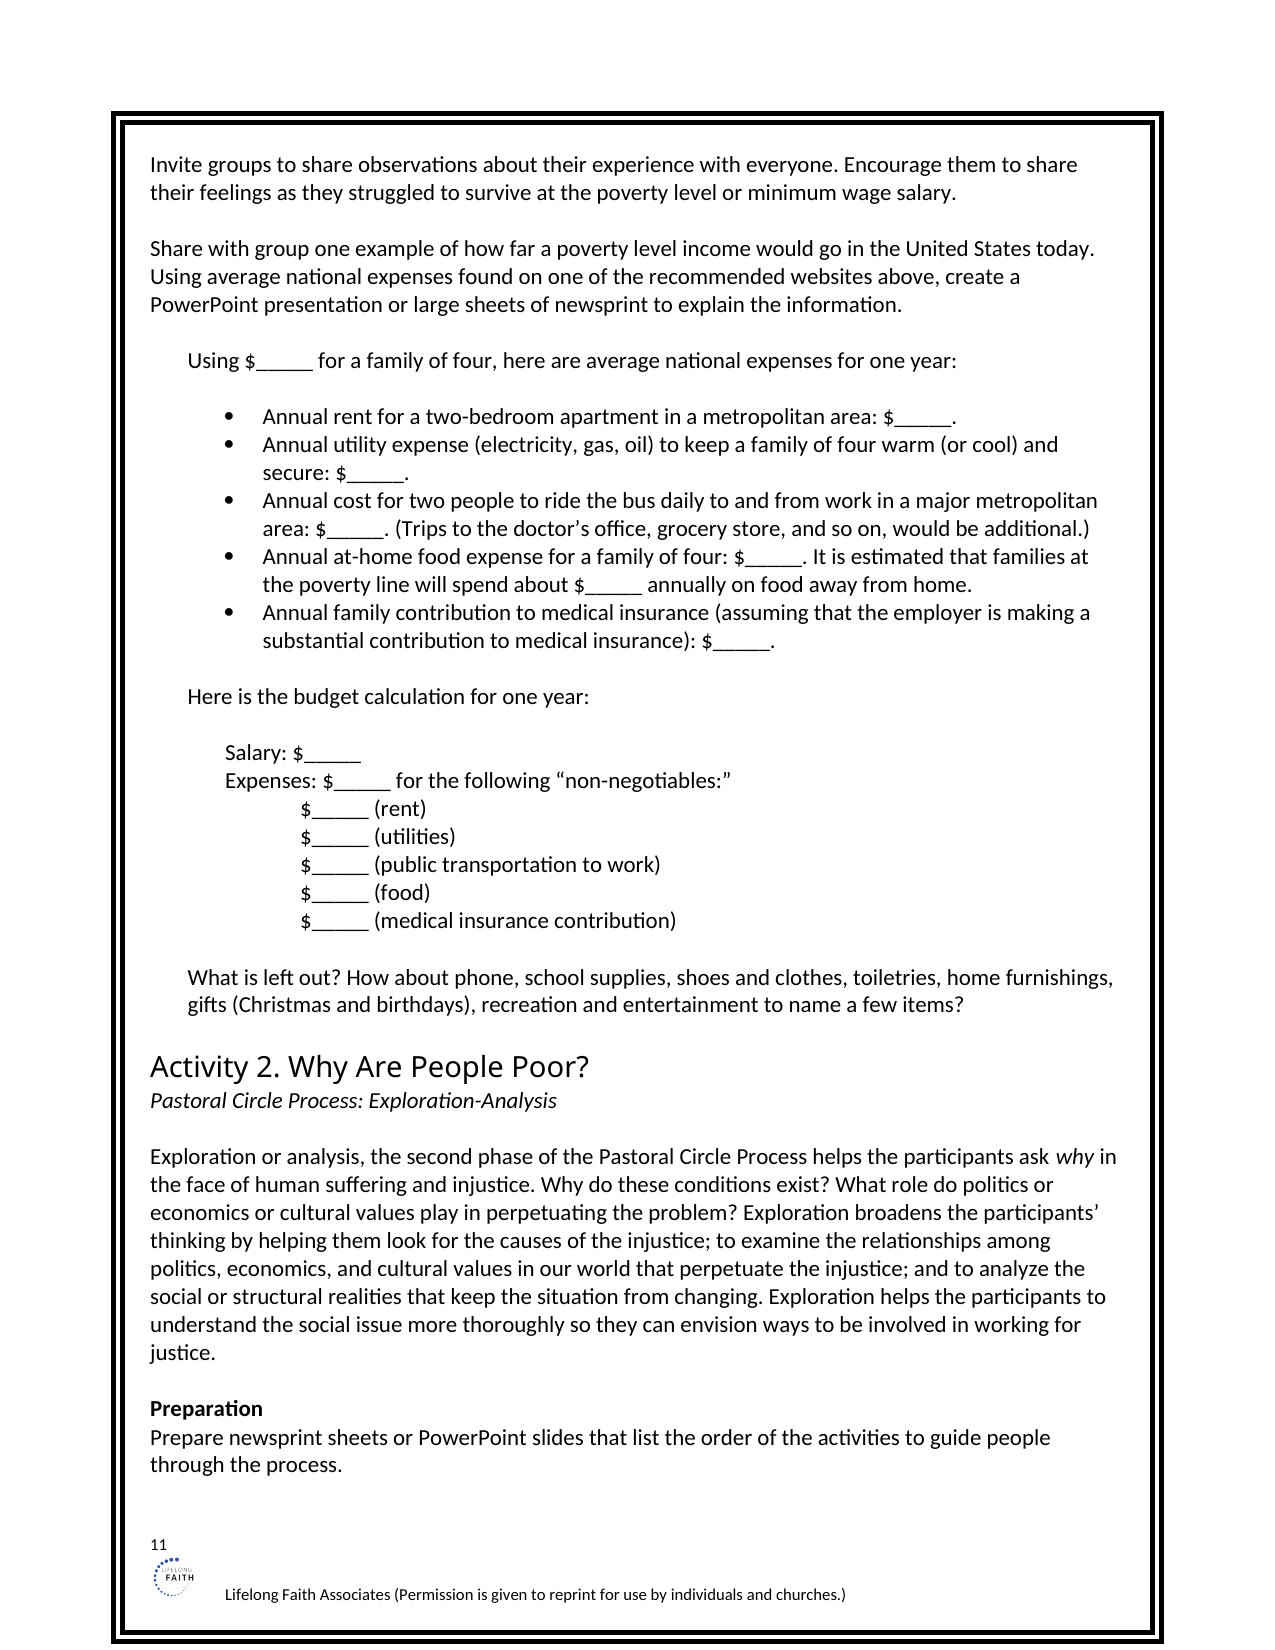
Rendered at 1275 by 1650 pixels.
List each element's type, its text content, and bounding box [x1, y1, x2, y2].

list Annual utility expense (electricity, gas, oil) to keep a family of four warm (or cool) and secure: $_____. [225, 430, 1125, 486]
list Annual rent for a two-bedroom apartment in a metropolitan area: $_____. [225, 402, 1125, 430]
list Annual cost for two people to ride the bus daily to and from work in a major metropolitan area: $_____. (Trips to the doctor’s office, grocery store, and so on, would be additional.) [225, 486, 1125, 542]
text $_____ (food) [300, 878, 1125, 907]
text $_____ (medical insurance contribution) [300, 907, 1125, 934]
text $_____ (rent) [300, 794, 1125, 822]
text $_____ (public transportation to work) [300, 851, 1125, 878]
text Using $_____ for a family of four, here are average national expenses for one year: [187, 346, 1125, 374]
text Here is the budget calculation for one year: [187, 682, 1125, 710]
text Salary: $_____ [225, 738, 1125, 766]
text Prepare newsprint sheets or PowerPoint slides that list the order of the activities to guide people through the process. [150, 1423, 1125, 1479]
text Pastoral Circle Process: Exploration-Analysis [150, 1086, 1125, 1114]
list Annual at-home food expense for a family of four: $_____. It is estimated that families at the poverty line will spend about $_____ annually on food away from home. [225, 542, 1125, 598]
text What is left out? How about phone, school supplies, shoes and clothes, toiletries, home furnishings, gifts (Christmas and birthdays), recreation and entertainment to name a few items? [187, 963, 1125, 1019]
picture [150, 1554, 197, 1601]
text $_____ (utilities) [300, 822, 1125, 851]
text Exploration or analysis, the second phase of the Pastoral Circle Process helps the participants ask why in the face of human suffering and injustice. Why do these conditions exist? What role do politics or economics or cultural values play in perpetuating the problem? Exploration broadens the participants’ thinking by helping them look for the causes of the injustice; to examine the relationships among politics, economics, and cultural values in our world that perpetuate the injustice; and to analyze the social or structural realities that keep the situation from changing. Exploration helps the participants to understand the social issue more thoroughly so they can envision ways to be involved in working for justice. [150, 1142, 1125, 1367]
text Expenses: $_____ for the following “non-negotiables:” [225, 766, 1125, 794]
subtitle Activity 2. Why Are People Poor? [150, 1047, 1125, 1086]
text Invite groups to share observations about their experience with everyone. Encourage them to share their feelings as they struggled to survive at the poverty level or minimum wage salary. [150, 150, 1125, 206]
text Share with group one example of how far a poverty level income would go in the United States today. Using average national expenses found on one of the recommended websites above, create a PowerPoint presentation or large sheets of newsprint to explain the information. [150, 234, 1125, 318]
text Preparation [150, 1394, 1125, 1423]
list Annual family contribution to medical insurance (assuming that the employer is making a substantial contribution to medical insurance): $_____. [225, 598, 1125, 654]
